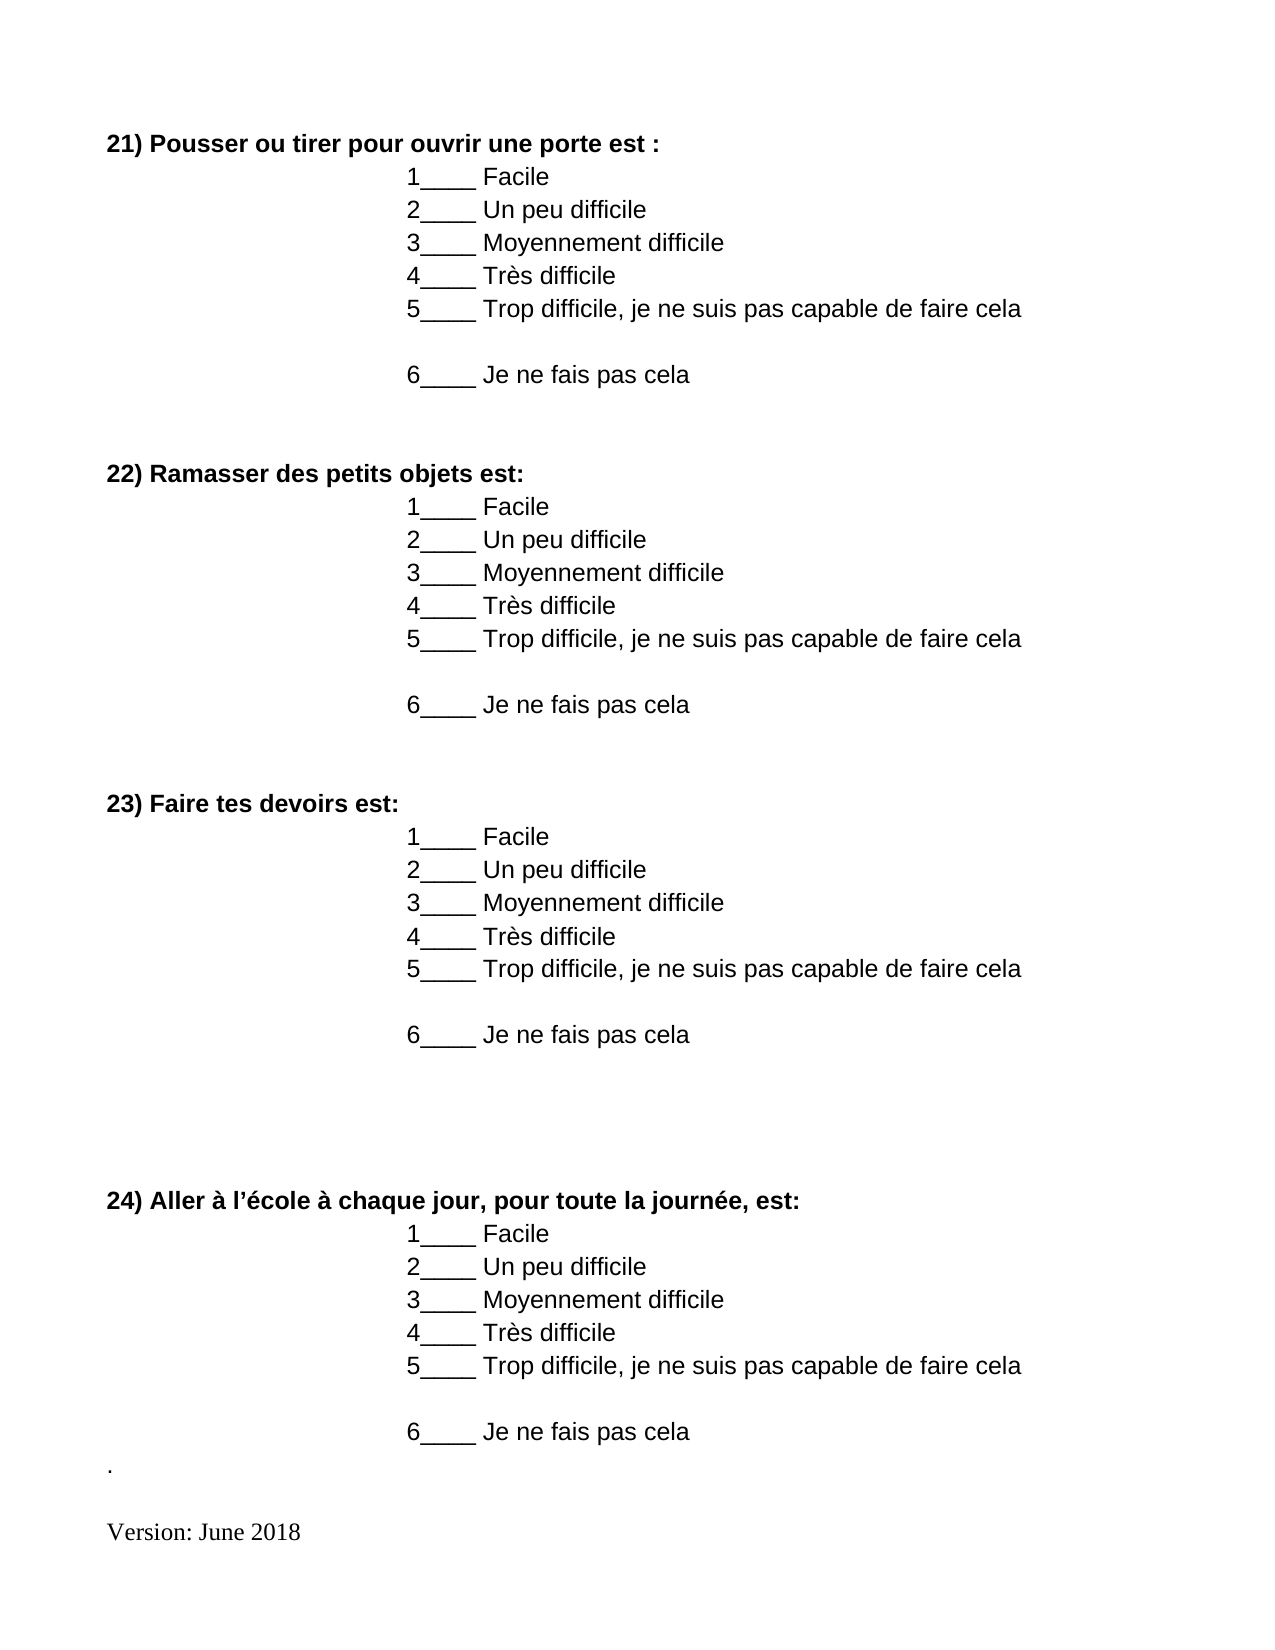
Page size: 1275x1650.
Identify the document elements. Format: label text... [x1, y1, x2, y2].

text 4____ Très difficile [106, 261, 1168, 290]
text 3____ Moyennement difficile [106, 888, 1168, 917]
text 23) Faire tes devoirs est: [106, 789, 1168, 818]
text 22) Ramasser des petits objets est: [106, 459, 1168, 488]
text 4____ Très difficile [106, 1318, 1168, 1346]
text 1____ Facile [106, 1219, 1168, 1247]
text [106, 294, 1168, 323]
text 4____ Très difficile [106, 591, 1168, 620]
text 1____ Facile [106, 162, 1168, 191]
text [106, 1351, 1168, 1379]
text 1____ Facile [106, 822, 1168, 851]
text 5____ Trop difficile, je ne suis pas capable de faire cela [106, 954, 1168, 983]
text 21) Pousser ou tirer pour ouvrir une porte est : [106, 129, 1168, 158]
text 6____ Je ne fais pas cela [106, 1021, 1168, 1049]
text 1____ Facile [106, 492, 1168, 521]
text 6____ Je ne fais pas cela [106, 360, 1168, 389]
text 2____ Un peu difficile [106, 195, 1168, 224]
text 6____ Je ne fais pas cela [106, 690, 1168, 719]
text 2____ Un peu difficile [106, 855, 1168, 884]
text 5____ Trop difficile, je ne suis pas capable de faire cela [106, 624, 1168, 653]
text 4____ Très difficile [106, 921, 1168, 950]
text 2____ Un peu difficile [106, 525, 1168, 554]
text 2____ Un peu difficile [106, 1252, 1168, 1280]
text . [106, 1450, 1168, 1478]
text 3____ Moyennement difficile [106, 558, 1168, 587]
text 3____ Moyennement difficile [106, 1285, 1168, 1313]
text 3____ Moyennement difficile [106, 228, 1168, 257]
text 6____ Je ne fais pas cela [106, 1417, 1168, 1446]
text 24) Aller à l’école à chaque jour, pour toute la journée, est: [106, 1186, 1168, 1214]
